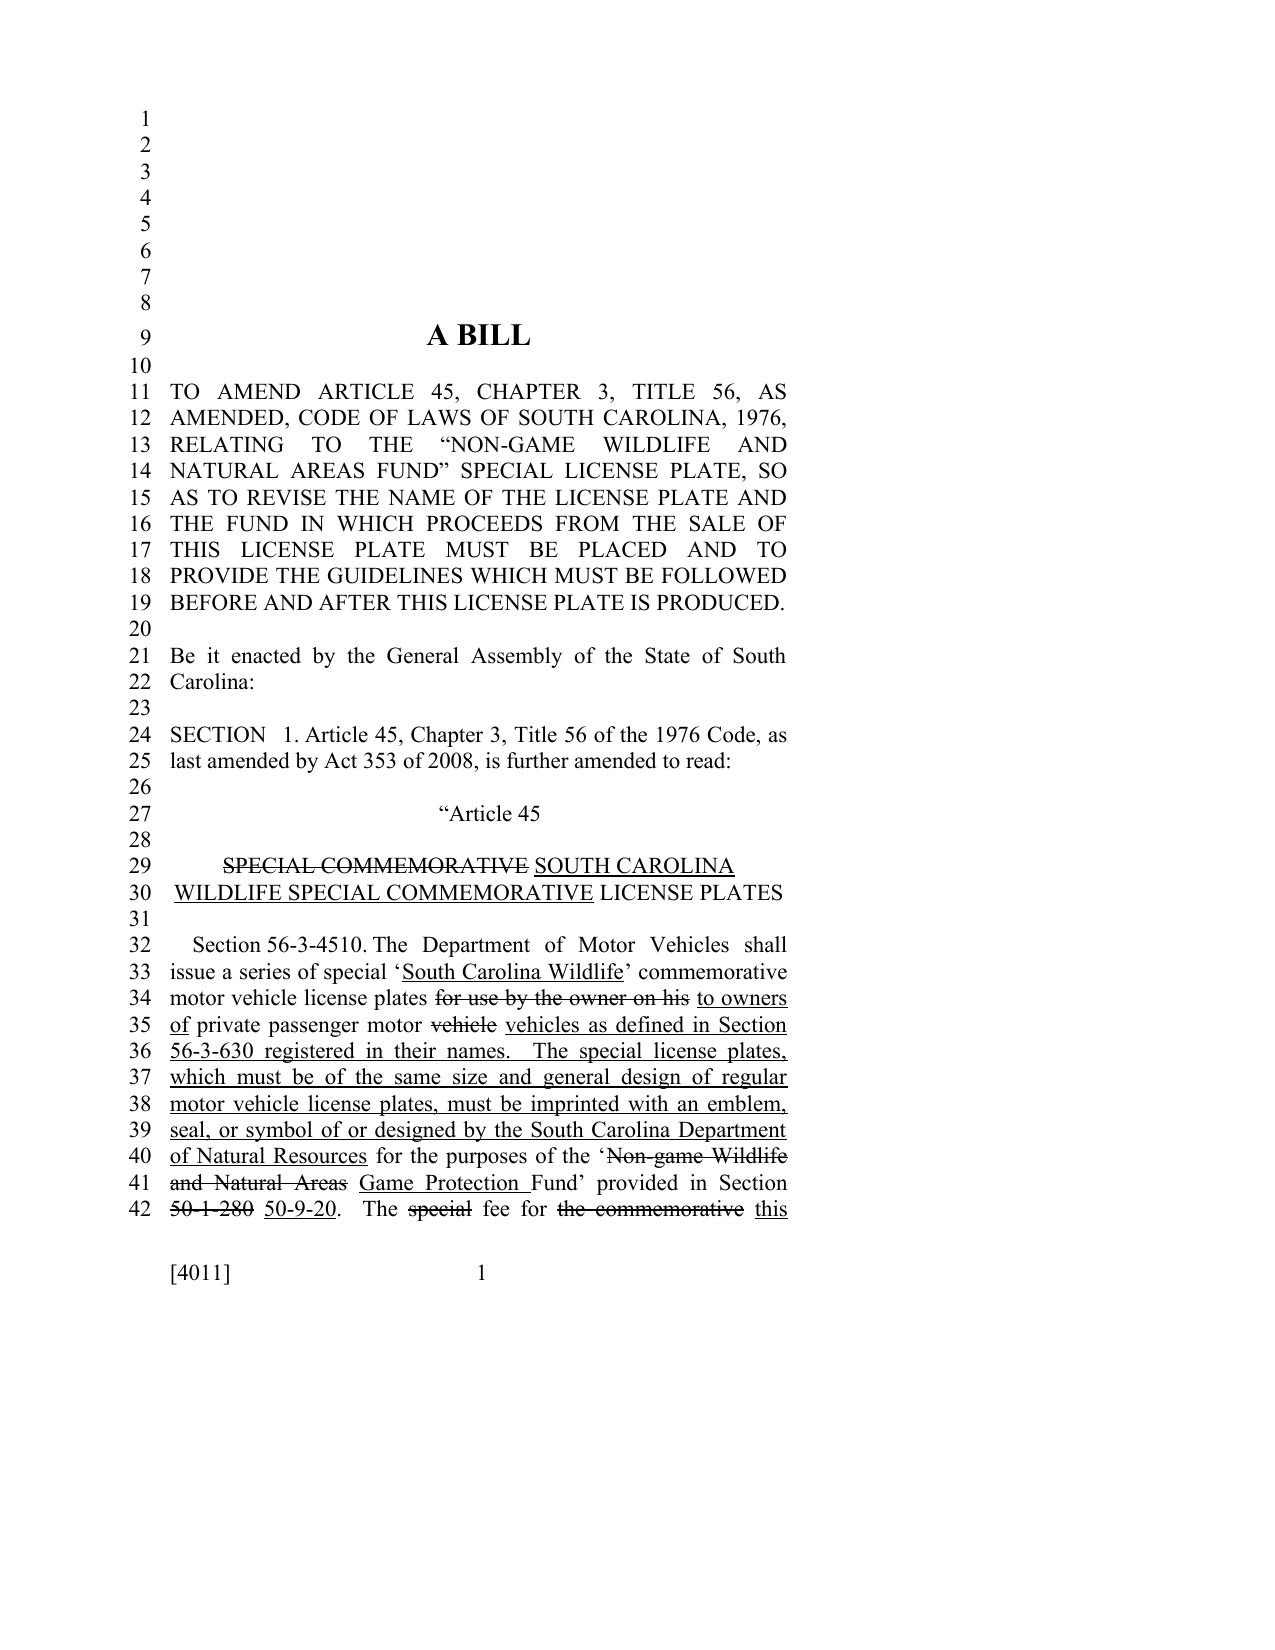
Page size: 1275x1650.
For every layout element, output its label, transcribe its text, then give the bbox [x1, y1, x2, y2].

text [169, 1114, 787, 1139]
text “Article 45 [169, 800, 787, 826]
text TO AMEND ARTICLE 45, CHAPTER 3, TITLE 56, AS AMENDED, CODE OF LAWS OF SOUTH CAROLINA, 1976, RELATING TO THE “NON-GAME WILDLIFE AND NATURAL AREAS FUND” SPECIAL LICENSE PLATE, SO AS TO REVISE THE NAME OF THE LICENSE PLATE AND THE FUND IN WHICH PROCEEDS FROM THE SALE OF THIS LICENSE PLATE MUST BE PLACED AND TO PROVIDE THE GUIDELINES WHICH MUST BE FOLLOWED BEFORE AND AFTER THIS LICENSE PLATE IS PRODUCED. [169, 378, 787, 615]
text SECTION 1. Article 45, Chapter 3, Title 56 of the 1976 Code, as last amended by Act 353 of 2008, is further amended to read: [169, 721, 787, 773]
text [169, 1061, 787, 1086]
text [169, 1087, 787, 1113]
text A BILL [169, 316, 787, 352]
text SPECIAL COMMEMORATIVE SOUTH CAROLINA WILDLIFE SPECIAL COMMEMORATIVE LICENSE PLATES [169, 852, 787, 905]
text Be it enacted by the General Assembly of the State of South Carolina: [169, 642, 787, 694]
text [169, 1140, 787, 1221]
